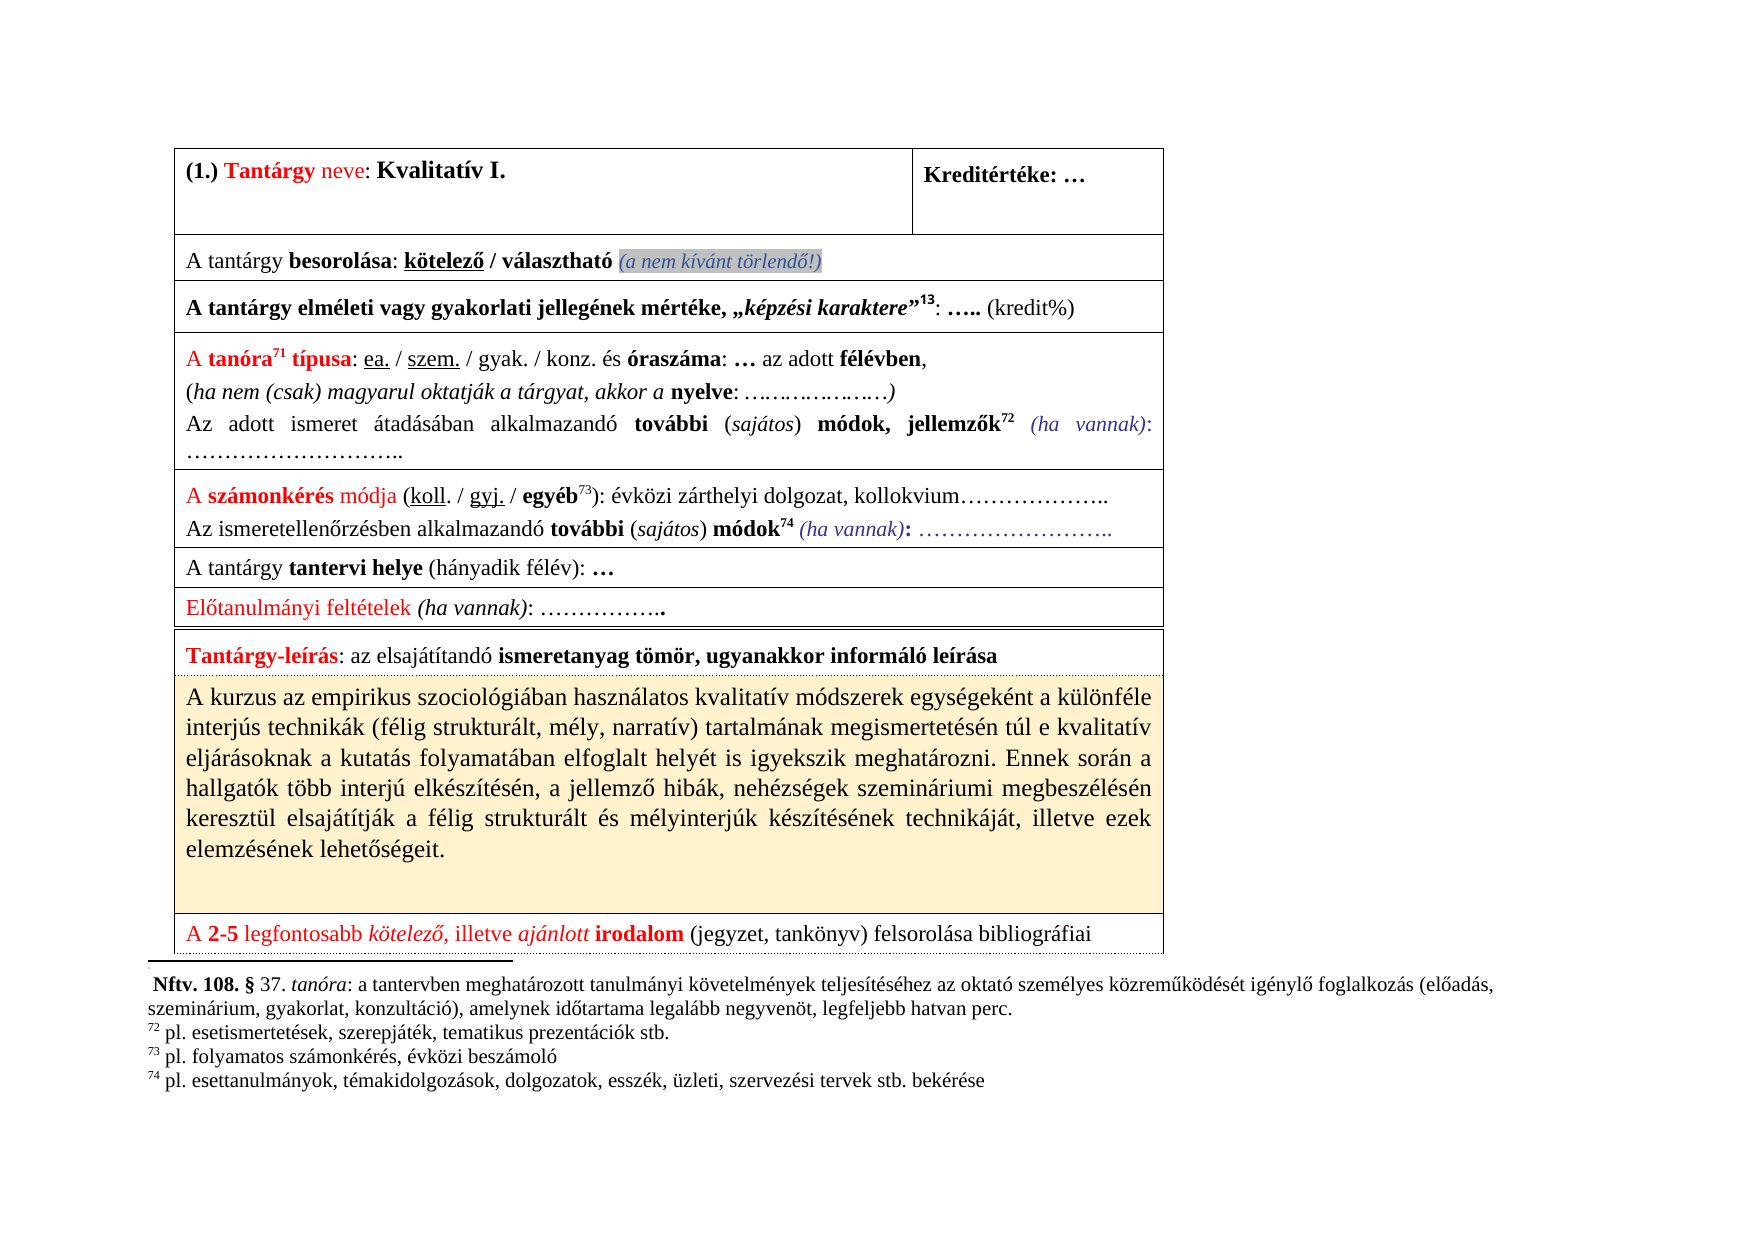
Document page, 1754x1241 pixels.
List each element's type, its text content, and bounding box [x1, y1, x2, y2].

table_header (1.) Tantárgy neve: Kvalitatív I. [175, 149, 912, 234]
table_cell A számonkérés módja (koll. / gyj. / egyéb): évközi zárthelyi dolgozat, kollokvium……………….. Az ismeretellenőrzésben alkalmazandó további (sajátos) módok (ha vannak): …………………….. [175, 470, 1163, 547]
table_header Tantárgy-leírás: az elsajátítandó ismeretanyag tömör, ugyanakkor informáló leírása [175, 630, 1163, 675]
table_cell A tantárgy elméleti vagy gyakorlati jellegének mértéke, „képzési karaktere”13: ….. (kredit%) [175, 281, 1163, 332]
table_cell Előtanulmányi feltételek (ha vannak): …………….. [175, 588, 1163, 626]
table_cell A tanóra típusa: ea. / szem. / gyak. / konz. és óraszáma: … az adott félévben, (ha nem (csak) magyarul oktatják a tárgyat, akkor a nyelve: …………………) Az adott ismeret átadásában alkalmazandó további (sajátos) módok, jellemzők (ha vannak): ……………………….. [175, 333, 1163, 469]
table_cell A tantárgy besorolása: kötelező / választható (a nem kívánt törlendő!) [175, 235, 1163, 279]
table_cell A kurzus az empirikus szociológiában használatos kvalitatív módszerek egységeként a különféle interjús technikák (félig strukturált, mély, narratív) tartalmának megismertetésén túl e kvalitatív eljárásoknak a kutatás folyamatában elfoglalt helyét is igyekszik meghatározni. Ennek során a hallgatók több interjú elkészítésén, a jellemző hibák, nehézségek szemináriumi megbeszélésén keresztül elsajátítják a félig strukturált és mélyinterjúk készítésének technikáját, illetve ezek elemzésének lehetőségeit. [175, 675, 1163, 913]
table_cell A tantárgy tantervi helye (hányadik félév): … [175, 548, 1163, 587]
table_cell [175, 914, 1163, 952]
table_header Kreditértéke: … [913, 149, 1163, 234]
